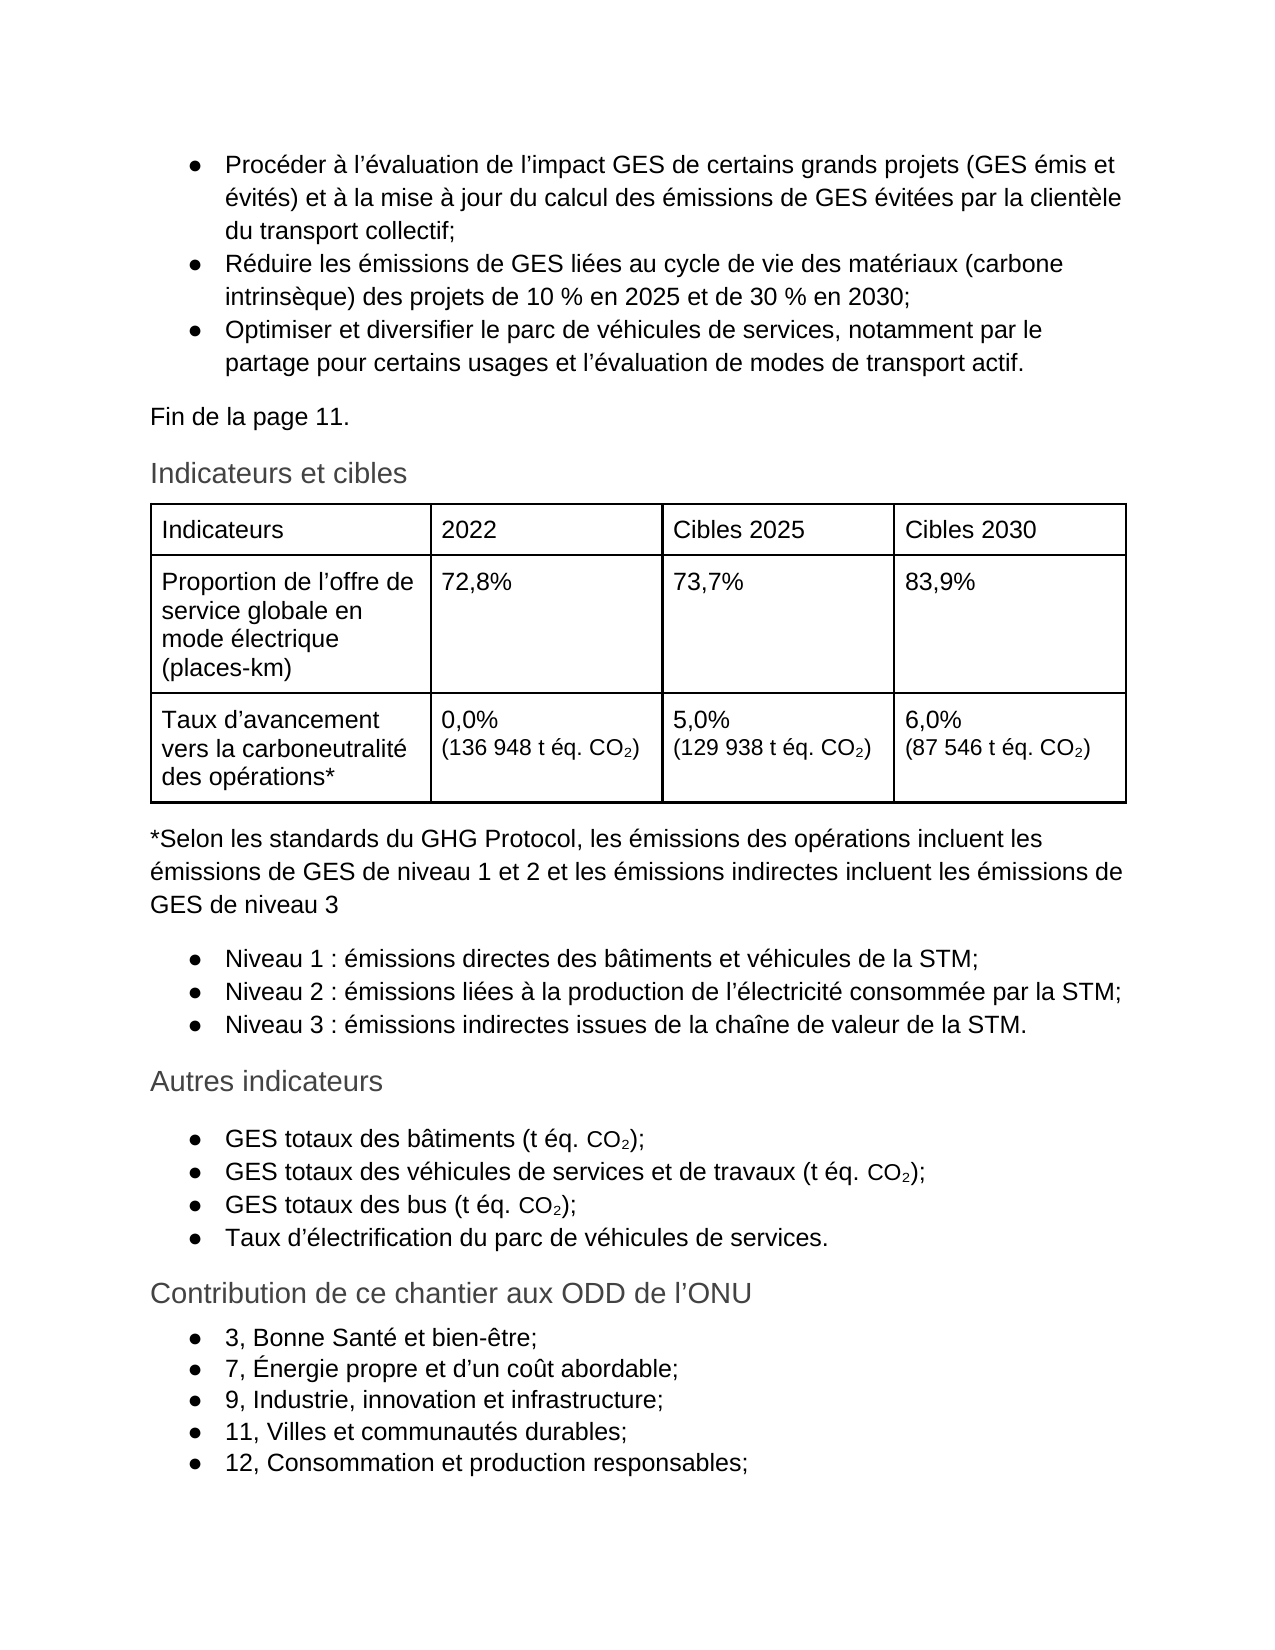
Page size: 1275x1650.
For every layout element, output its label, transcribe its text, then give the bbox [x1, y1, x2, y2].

table_cell 5,0% (129 938 t éq. CO₂) [664, 694, 893, 801]
list Réduire les émissions de GES liées au cycle de vie des matériaux (carbone intrinsèque) des projets de 10 % en 2025 et de 30 % en 2030; [187, 249, 1125, 311]
table_header Indicateurs [152, 505, 430, 554]
text Fin de la page 11. [150, 402, 1125, 431]
table_cell Proportion de l’offre de service globale en mode électrique (places-km) [152, 556, 430, 692]
table_cell Taux d’avancement vers la carboneutralité des opérations* [152, 694, 430, 801]
list Niveau 1 : émissions directes des bâtiments et véhicules de la STM; [187, 944, 1125, 973]
table_cell 6,0% (87 546 t éq. CO₂) [895, 694, 1125, 801]
list Procéder à l’évaluation de l’impact GES de certains grands projets (GES émis et évités) et à la mise à jour du calcul des émissions de GES évitées par la clientèle du transport collectif; [187, 150, 1125, 245]
subtitle Autres indicateurs [150, 1064, 1125, 1098]
table_cell 73,7% [664, 556, 893, 692]
table_cell 72,8% [432, 556, 661, 692]
list 11, Villes et communautés durables; [187, 1416, 1125, 1445]
text *Selon les standards du GHG Protocol, les émissions des opérations incluent les émissions de GES de niveau 1 et 2 et les émissions indirectes incluent les émissions de GES de niveau 3 [150, 824, 1125, 919]
table_header 2022 [432, 505, 661, 554]
list GES totaux des bus (t éq. CO₂); [187, 1189, 1125, 1218]
table_cell 83,9% [895, 556, 1125, 692]
list 3, Bonne Santé et bien-être; [187, 1323, 1125, 1352]
list GES totaux des bâtiments (t éq. CO₂); [187, 1123, 1125, 1152]
list 12, Consommation et production responsables; [187, 1447, 1125, 1476]
list 7, Énergie propre et d’un coût abordable; [187, 1354, 1125, 1383]
subtitle Indicateurs et cibles [150, 456, 1125, 489]
table_cell 0,0% (136 948 t éq. CO₂) [432, 694, 661, 801]
table_header Cibles 2030 [895, 505, 1125, 554]
list GES totaux des véhicules de services et de travaux (t éq. CO₂); [187, 1157, 1125, 1185]
subtitle Contribution de ce chantier aux ODD de l’ONU [150, 1276, 1125, 1310]
list Optimiser et diversifier le parc de véhicules de services, notamment par le partage pour certains usages et l’évaluation de modes de transport actif. [187, 315, 1125, 377]
list Niveau 2 : émissions liées à la production de l’électricité consommée par la STM; [187, 977, 1125, 1006]
list 9, Industrie, innovation et infrastructure; [187, 1385, 1125, 1414]
table_header Cibles 2025 [664, 505, 893, 554]
list Niveau 3 : émissions indirectes issues de la chaîne de valeur de la STM. [187, 1010, 1125, 1039]
list Taux d’électrification du parc de véhicules de services. [187, 1223, 1125, 1251]
